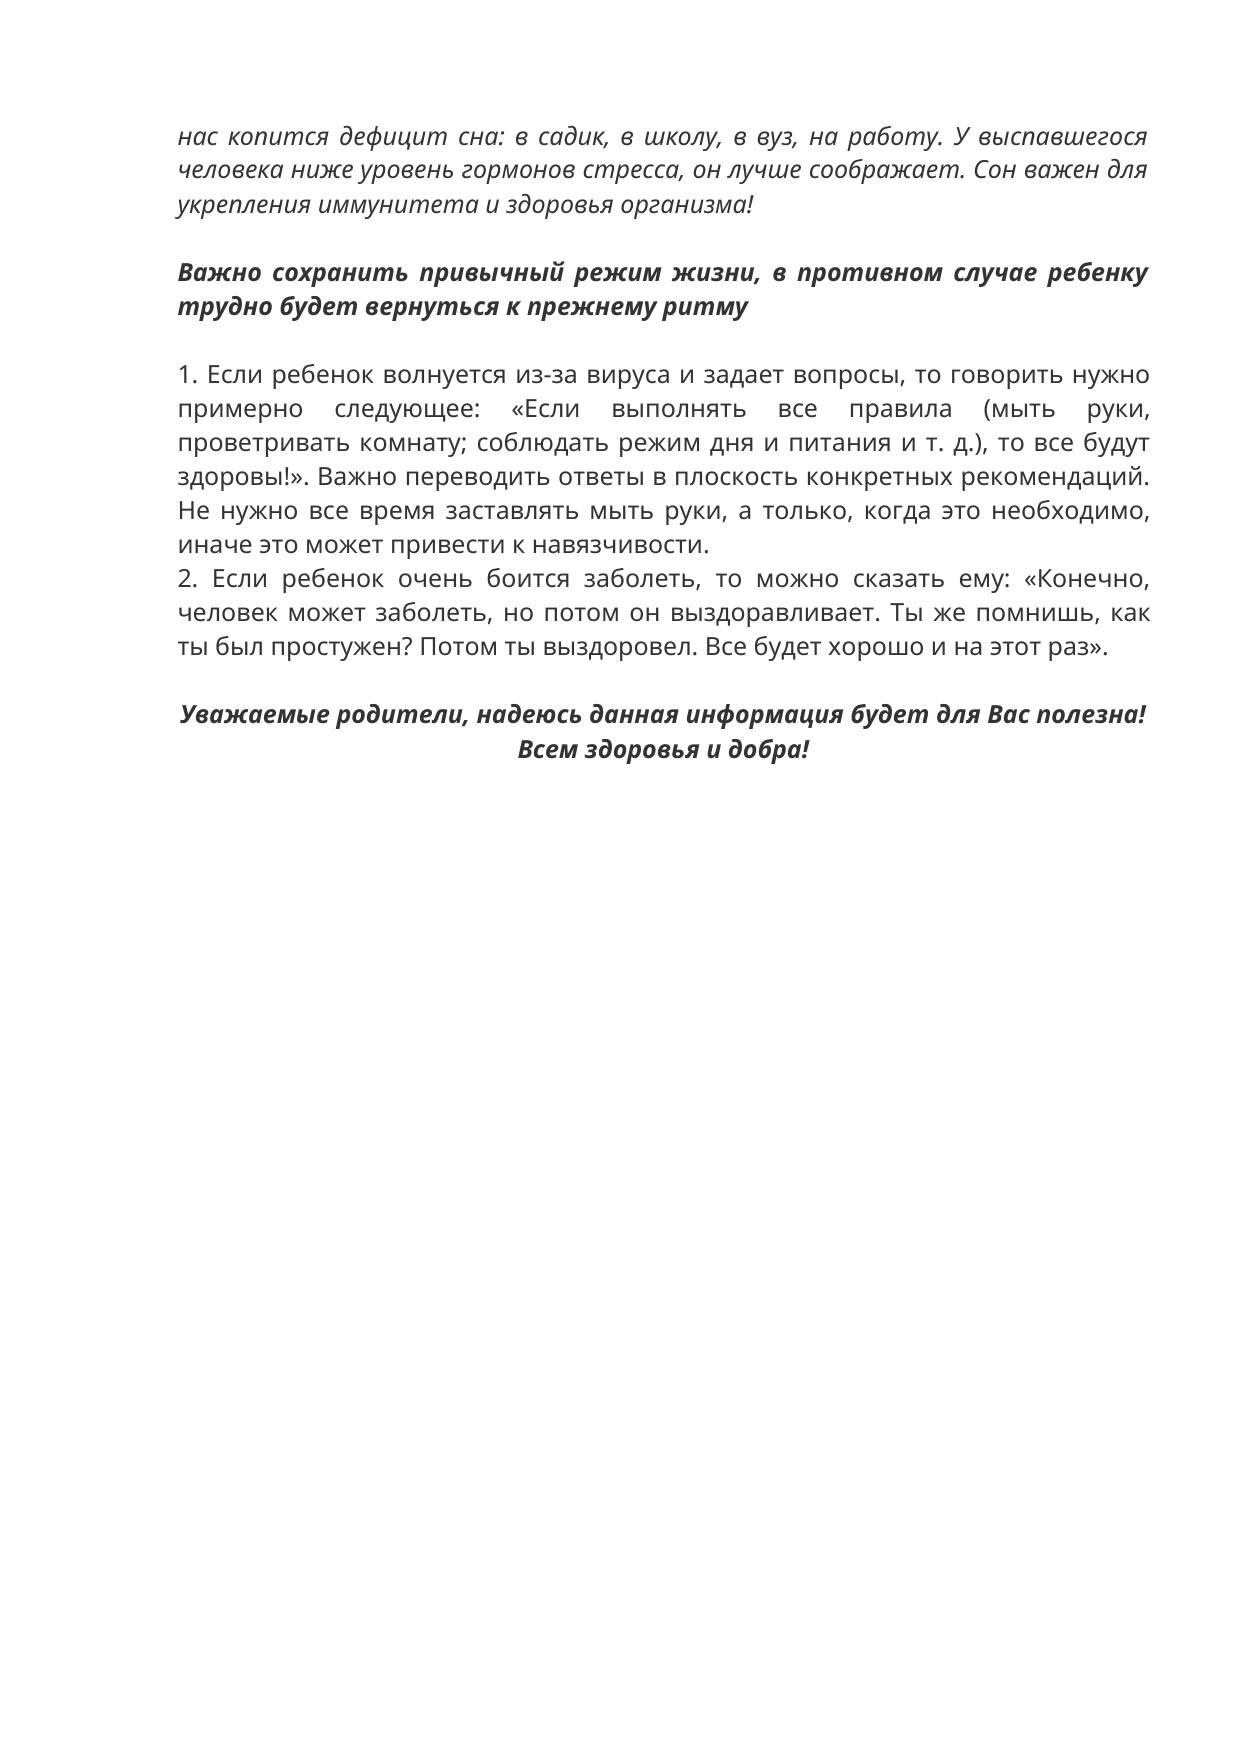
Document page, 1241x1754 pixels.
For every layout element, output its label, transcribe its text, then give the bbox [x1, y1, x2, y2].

text Важно сохранить привычный режим жизни, в противном случае ребенку трудно будет вернуться к прежнему ритму [177, 254, 1152, 322]
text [177, 118, 1152, 220]
text Уважаемые родители, надеюсь данная информация будет для Вас полезна! [177, 697, 1152, 731]
text 1. Если ребенок волнуется из-за вируса и задает вопросы, то говорить нужно примерно следующее: «Если выполнять все правила (мыть руки, проветривать комнату; соблюдать режим дня и питания и т. д.), то все будут здоровы!». Важно переводить ответы в плоскость конкретных рекомендаций. Не нужно все время заставлять мыть руки, а только, когда это необходимо, иначе это может привести к навязчивости. [177, 357, 1152, 561]
text Всем здоровья и добра! [177, 731, 1152, 765]
text 2. Если ребенок очень боится заболеть, то можно сказать ему: «Конечно, человек может заболеть, но потом он выздоравливает. Ты же помнишь, как ты был простужен? Потом ты выздоровел. Все будет хорошо и на этот раз». [177, 561, 1152, 663]
